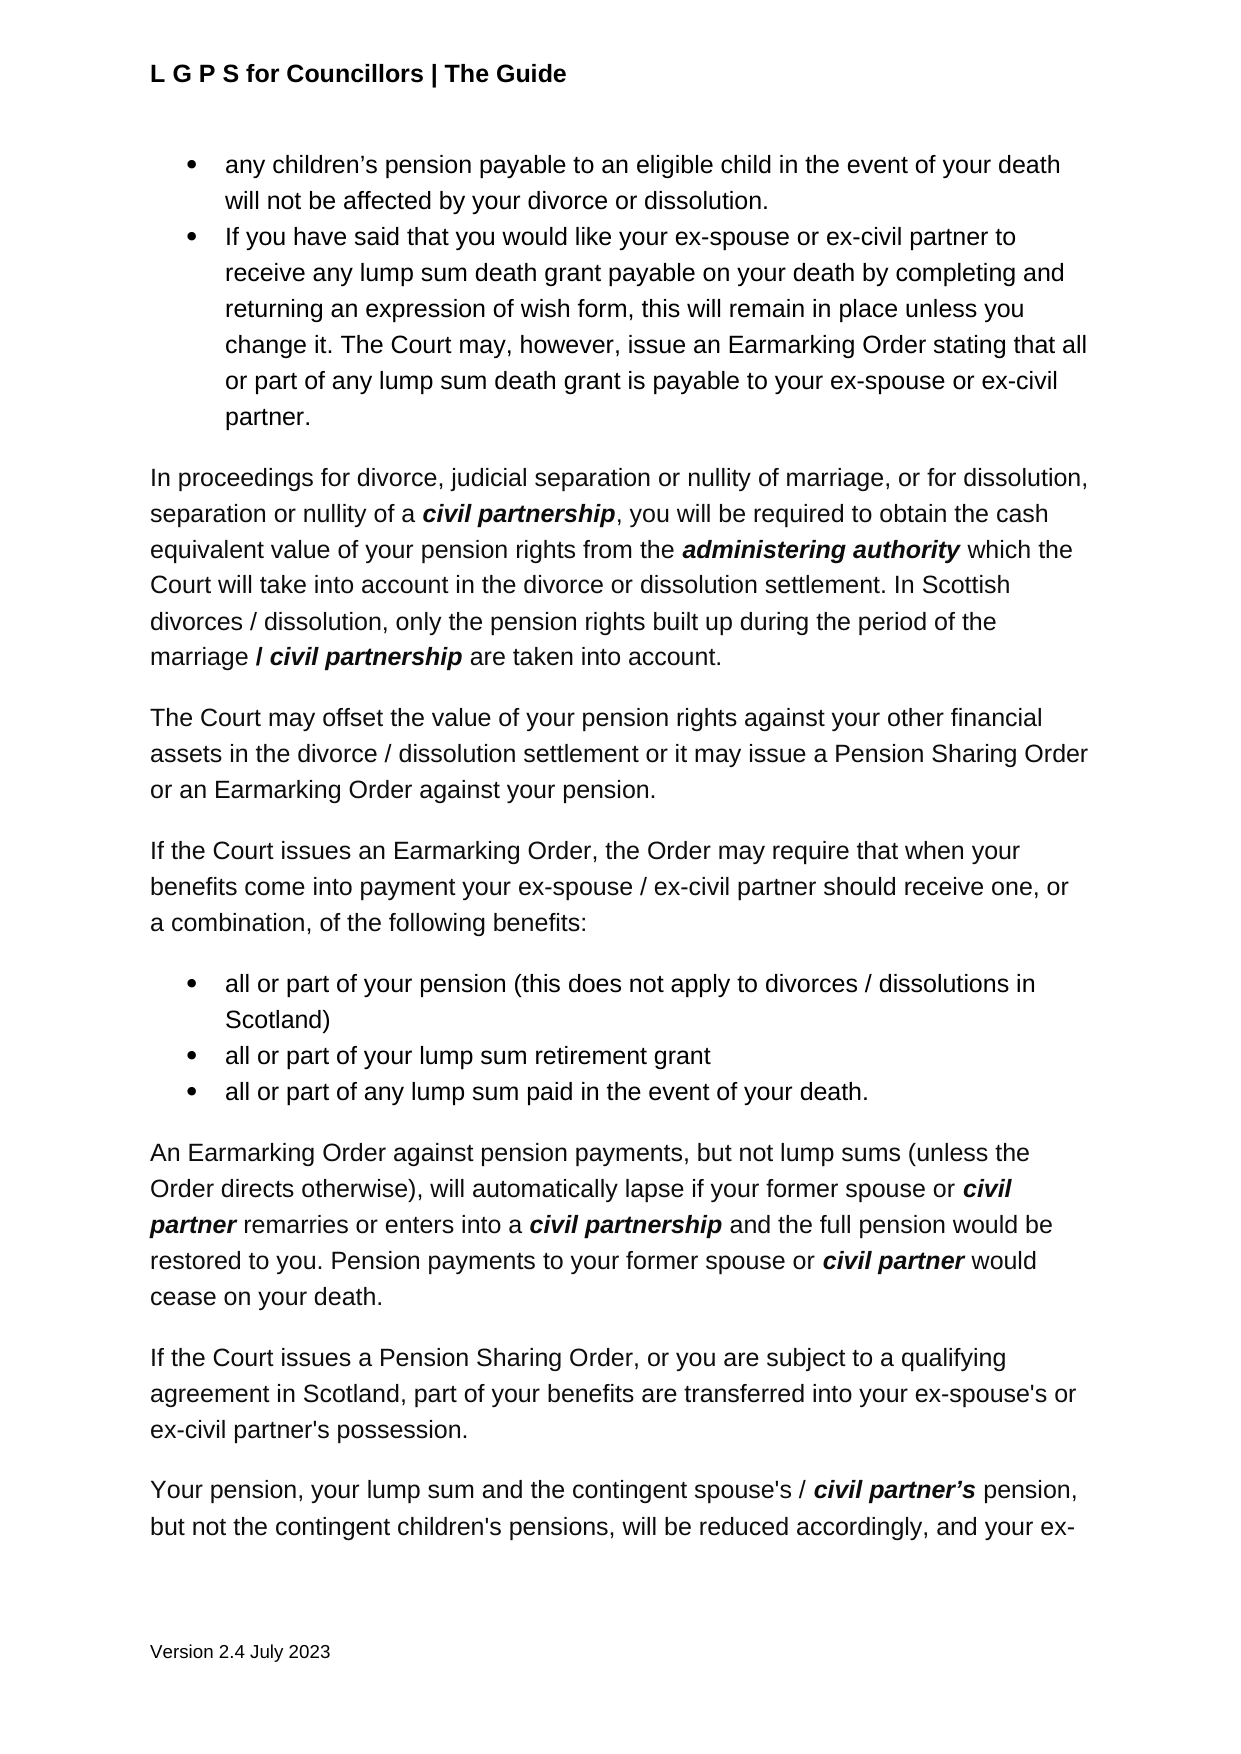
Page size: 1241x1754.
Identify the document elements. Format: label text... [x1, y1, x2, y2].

list If you have said that you would like your ex-spouse or ex-civil partner to receive any lump sum death grant payable on your death by completing and returning an expression of wish form, this will remain in place unless you change it. The Court may, however, issue an Earmarking Order stating that all or part of any lump sum death grant is payable to your ex-spouse or ex-civil partner. [187, 222, 1090, 431]
list all or part of your lump sum retirement grant [187, 1041, 1090, 1070]
text An Earmarking Order against pension payments, but not lump sums (unless the Order directs otherwise), will automatically lapse if your former spouse or civil partner remarries or enters into a civil partnership and the full pension would be restored to you. Pension payments to your former spouse or civil partner would cease on your death. [150, 1138, 1090, 1311]
list all or part of your pension (this does not apply to divorces / dissolutions in Scotland) [187, 969, 1090, 1034]
list all or part of any lump sum paid in the event of your death. [187, 1077, 1090, 1106]
list any children’s pension payable to an eligible child in the event of your death will not be affected by your divorce or dissolution. [187, 150, 1090, 215]
text If the Court issues an Earmarking Order, the Order may require that when your benefits come into payment your ex-spouse / ex-civil partner should receive one, or a combination, of the following benefits: [150, 836, 1090, 937]
text The Court may offset the value of your pension rights against your other financial assets in the divorce / dissolution settlement or it may issue a Pension Sharing Order or an Earmarking Order against your pension. [150, 703, 1090, 804]
text If the Court issues a Pension Sharing Order, or you are subject to a qualifying agreement in Scotland, part of your benefits are transferred into your ex-spouse's or ex-civil partner's possession. [150, 1343, 1090, 1443]
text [150, 1476, 1090, 1540]
text In proceedings for divorce, judicial separation or nullity of marriage, or for dissolution, separation or nullity of a civil partnership, you will be required to obtain the cash equivalent value of your pension rights from the administering authority which the Court will take into account in the divorce or dissolution settlement. In Scottish divorces / dissolution, only the pension rights built up during the period of the marriage / civil partnership are taken into account. [150, 463, 1090, 671]
